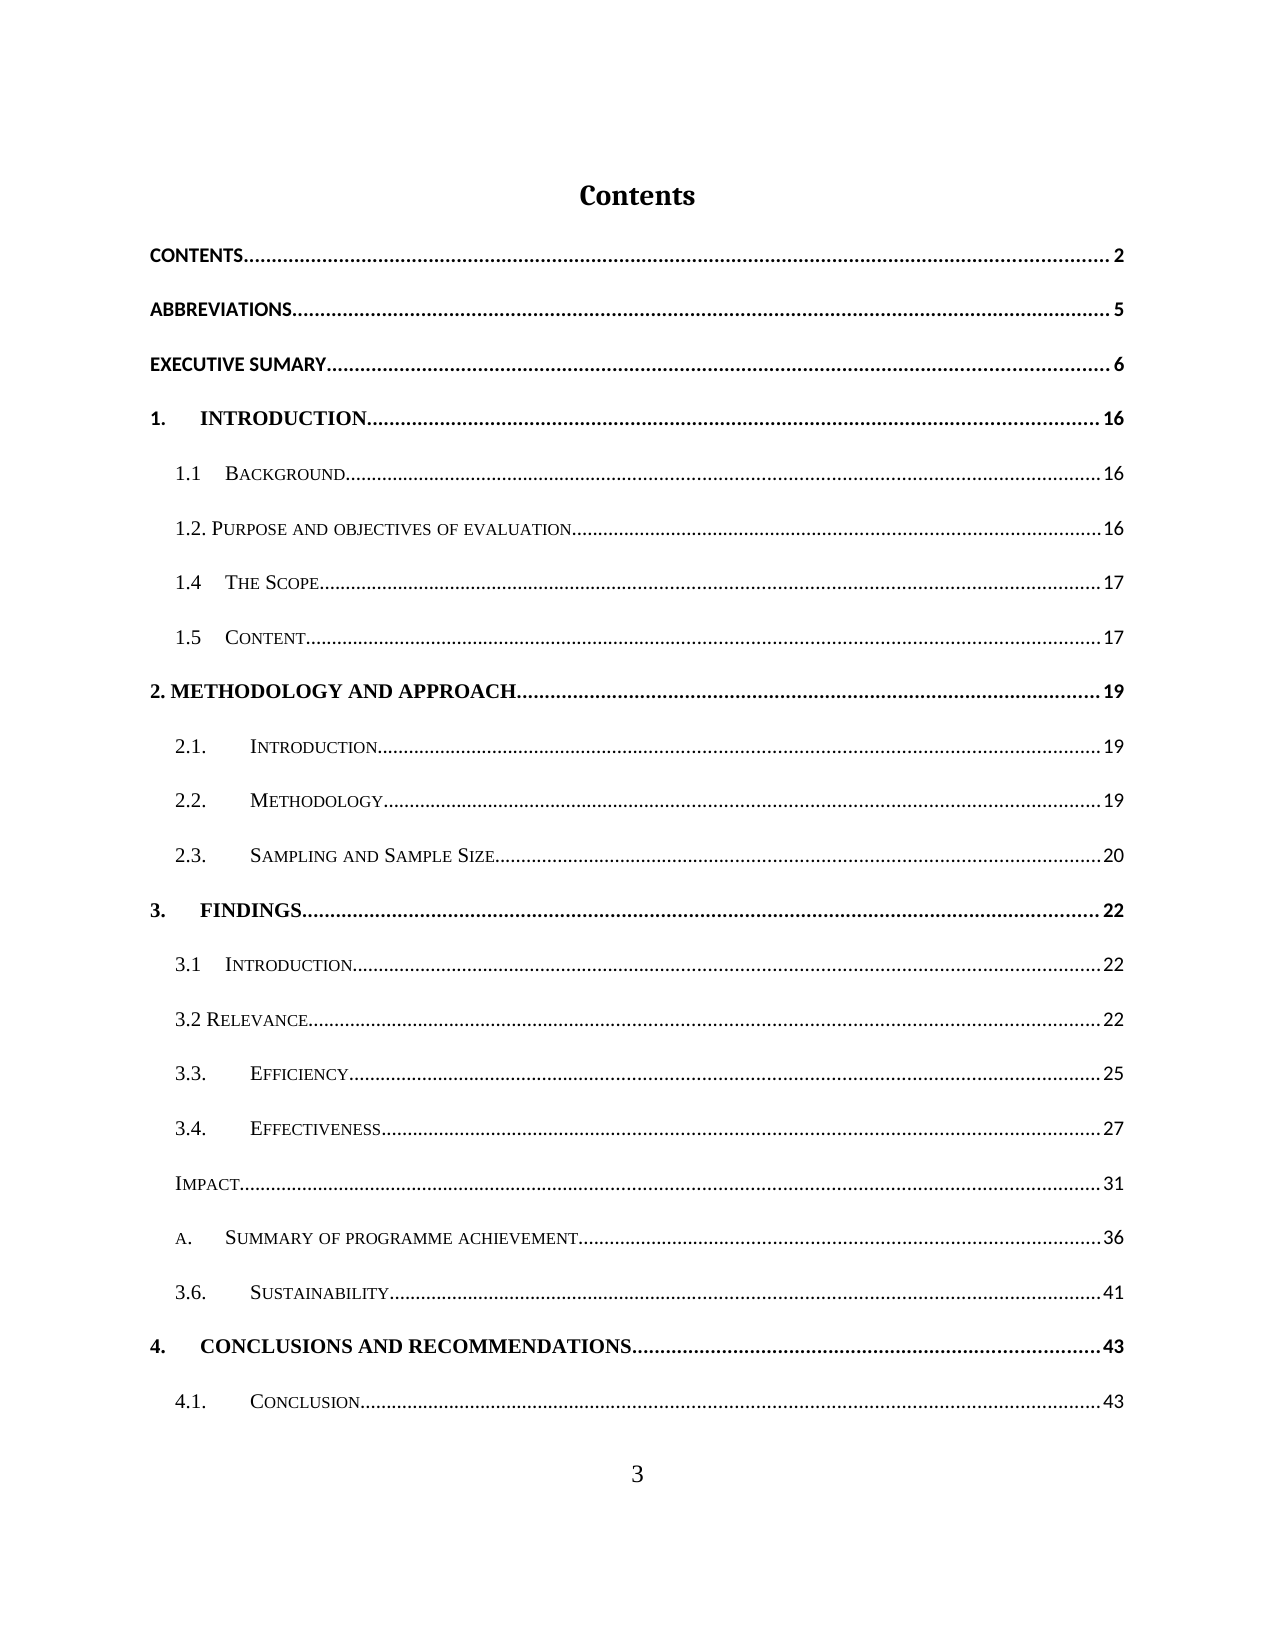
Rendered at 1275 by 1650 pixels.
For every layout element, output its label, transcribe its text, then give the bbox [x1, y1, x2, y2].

text 2.1. Introduction 19 [175, 733, 1125, 758]
text Contents 2 [150, 242, 1125, 267]
subtitle Contents [150, 179, 1125, 213]
text EXECUTIVE SUMARY 6 [150, 351, 1125, 376]
text 2.2. Methodology 19 [175, 788, 1125, 813]
text 2.3. Sampling and Sample Size 20 [175, 842, 1125, 868]
text 4. Conclusions and recommendations 43 [150, 1333, 1125, 1359]
text 4.1. Conclusion 43 [175, 1388, 1125, 1413]
text 1.4 The Scope 17 [175, 569, 1125, 595]
text 1.5 Content 17 [175, 624, 1125, 649]
text 3.1 Introduction 22 [175, 951, 1125, 977]
text 1. INTRODUCTION 16 [150, 406, 1125, 431]
text 3.2 Relevance 22 [175, 1006, 1125, 1031]
text Abbreviations 5 [150, 296, 1125, 322]
text 1.2. Purpose and objectives of evaluation 16 [175, 515, 1125, 540]
text 1.1 Background 16 [175, 460, 1125, 486]
text a. Summary of programme achievement 36 [175, 1224, 1125, 1250]
text 3.4. Effectiveness 27 [175, 1115, 1125, 1141]
text 2. Methodology and approach 19 [150, 678, 1125, 704]
text 3. Findings 22 [150, 897, 1125, 922]
text Impact 31 [175, 1170, 1125, 1195]
text 3.6. Sustainability 41 [175, 1279, 1125, 1304]
text 3.3. Efficiency 25 [175, 1061, 1125, 1086]
